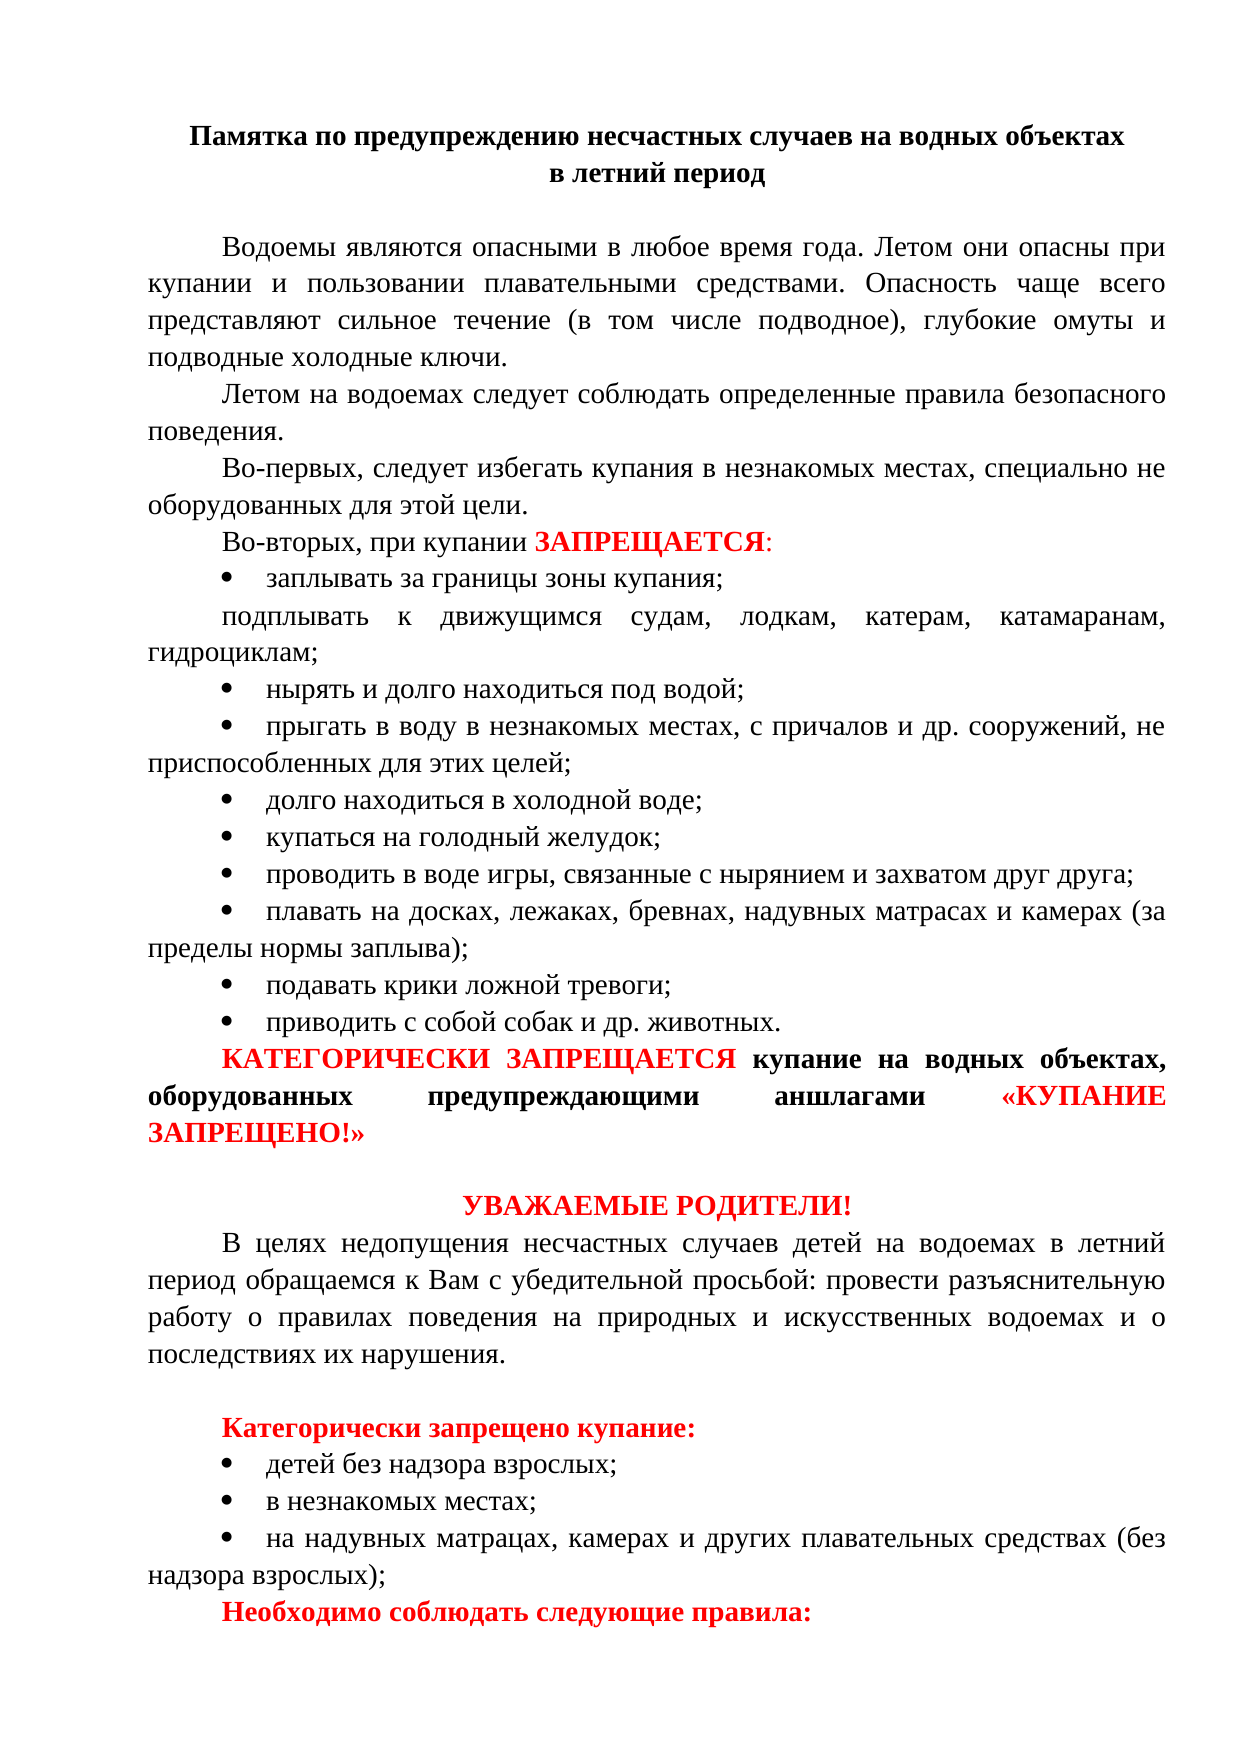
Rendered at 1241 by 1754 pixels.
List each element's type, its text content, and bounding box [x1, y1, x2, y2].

list плавать на досках, лежаках, бревнах, надувных матрасах и камерах (за пределы нормы заплыва); [148, 893, 1167, 964]
text подплывать к движущимся судам, лодкам, катерам, катамаранам, гидроциклам; [148, 598, 1167, 668]
list на надувных матрацах, камерах и других плавательных средствах (без надзора взрослых); [148, 1521, 1167, 1591]
list в незнакомых местах; [148, 1483, 1167, 1517]
text Памятка по предупреждению несчастных случаев на водных объектах [148, 118, 1167, 152]
list купаться на голодный желудок; [148, 819, 1167, 853]
list долго находиться в холодной воде; [148, 782, 1167, 816]
list проводить в воде игры, связанные с нырянием и захватом друг друга; [148, 856, 1167, 890]
list детей без надзора взрослых; [148, 1447, 1167, 1480]
list приводить с собой собак и др. животных. [148, 1004, 1167, 1038]
text КАТЕГОРИЧЕСКИ ЗАПРЕЩАЕТСЯ купание на водных объектах, оборудованных предупреждающими аншлагами «КУПАНИЕ ЗАПРЕЩЕНО!» [148, 1041, 1167, 1148]
text Во-вторых, при купании ЗАПРЕЩАЕТСЯ: [148, 524, 1167, 557]
text Водоемы являются опасными в любое время года. Летом они опасны при купании и пользовании плавательными средствами. Опасность чаще всего представляют сильное течение (в том числе подводное), глубокие омуты и подводные холодные ключи. [148, 229, 1167, 373]
list прыгать в воду в незнакомых местах, с причалов и др. сооружений, не приспособленных для этих целей; [148, 708, 1167, 779]
text в летний период [148, 155, 1167, 188]
text Категорически запрещено купание: [148, 1410, 1167, 1443]
list подавать крики ложной тревоги; [148, 967, 1167, 1001]
text УВАЖАЕМЫЕ РОДИТЕЛИ! [148, 1188, 1167, 1222]
text Необходимо соблюдать следующие правила: [148, 1594, 1167, 1628]
text Летом на водоемах следует соблюдать определенные правила безопасного поведения. [148, 376, 1167, 447]
text Во-первых, следует избегать купания в незнакомых местах, специально не оборудованных для этой цели. [148, 450, 1167, 520]
text В целях недопущения несчастных случаев детей на водоемах в летний период обращаемся к Вам с убедительной просьбой: провести разъяснительную работу о правилах поведения на природных и искусственных водоемах и о последствиях их нарушения. [148, 1225, 1167, 1369]
list заплывать за границы зоны купания; [148, 561, 1167, 594]
list нырять и долго находиться под водой; [148, 671, 1167, 705]
